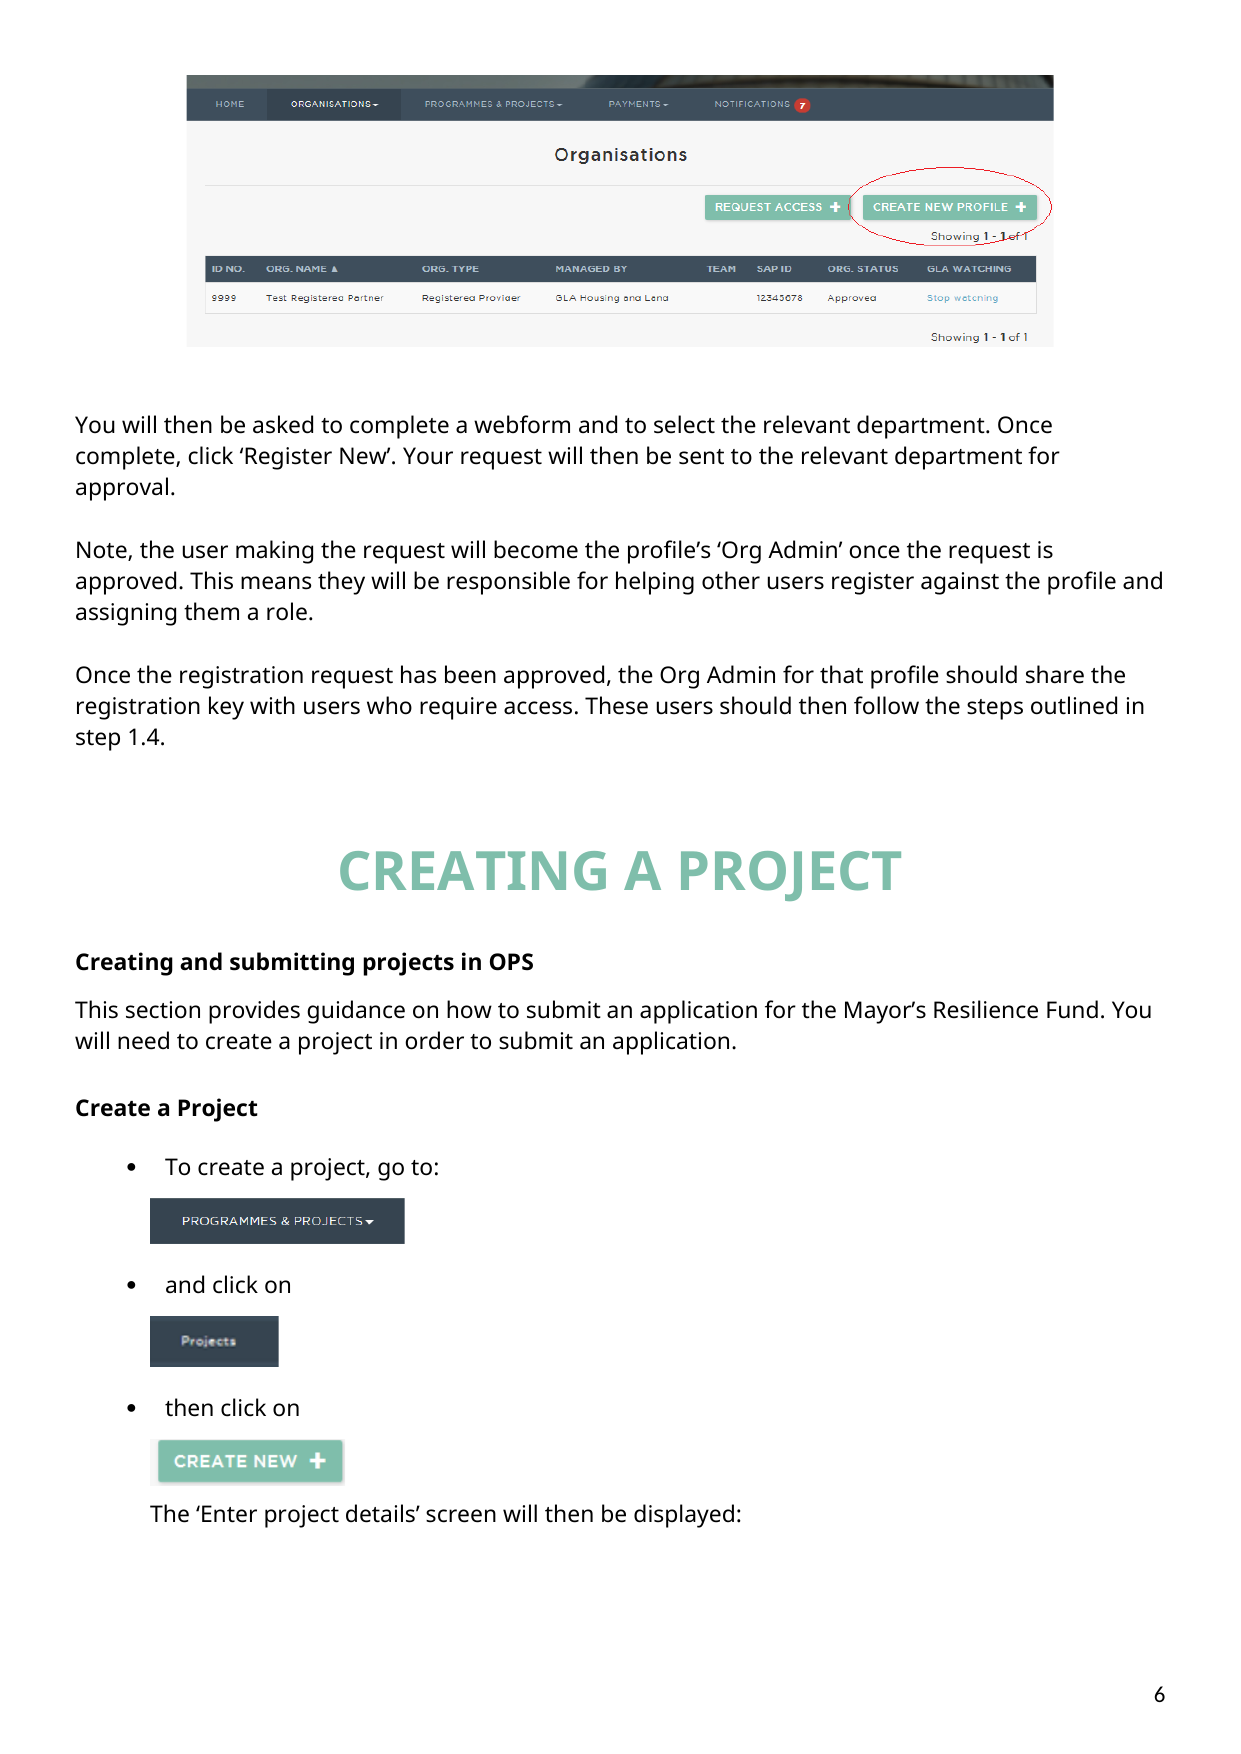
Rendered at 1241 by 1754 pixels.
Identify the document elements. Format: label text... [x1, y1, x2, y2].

picture [150, 1198, 405, 1244]
text You will then be asked to complete a webform and to select the relevant department. Once complete, click ‘Register New’. Your request will then be sent to the relevant department for approval. [75, 409, 1165, 502]
picture [186, 75, 1054, 347]
list To create a project, go to: [127, 1151, 1165, 1182]
picture [150, 1316, 279, 1367]
text Note, the user making the request will become the profile’s ‘Org Admin’ once the request is approved. This means they will be responsible for helping other users register against the profile and assigning them a role. [75, 534, 1165, 627]
text Creating and submitting projects in OPS [75, 945, 1165, 977]
text Create a Project [75, 1091, 1165, 1123]
list then click on [127, 1392, 1165, 1423]
picture [150, 1439, 346, 1486]
text Once the registration request has been approved, the Org Admin for that profile should share the registration key with users who require access. These users should then follow the steps outlined in step 1.4. [75, 659, 1165, 752]
text This section provides guidance on how to submit an application for the Mayor’s Resilience Fund. You will need to create a project in order to submit an application. [75, 994, 1165, 1056]
list and click on [127, 1269, 1165, 1300]
text CREATING A PROJECT [75, 832, 1165, 906]
text The ‘Enter project details’ screen will then be displayed: [150, 1498, 1165, 1529]
